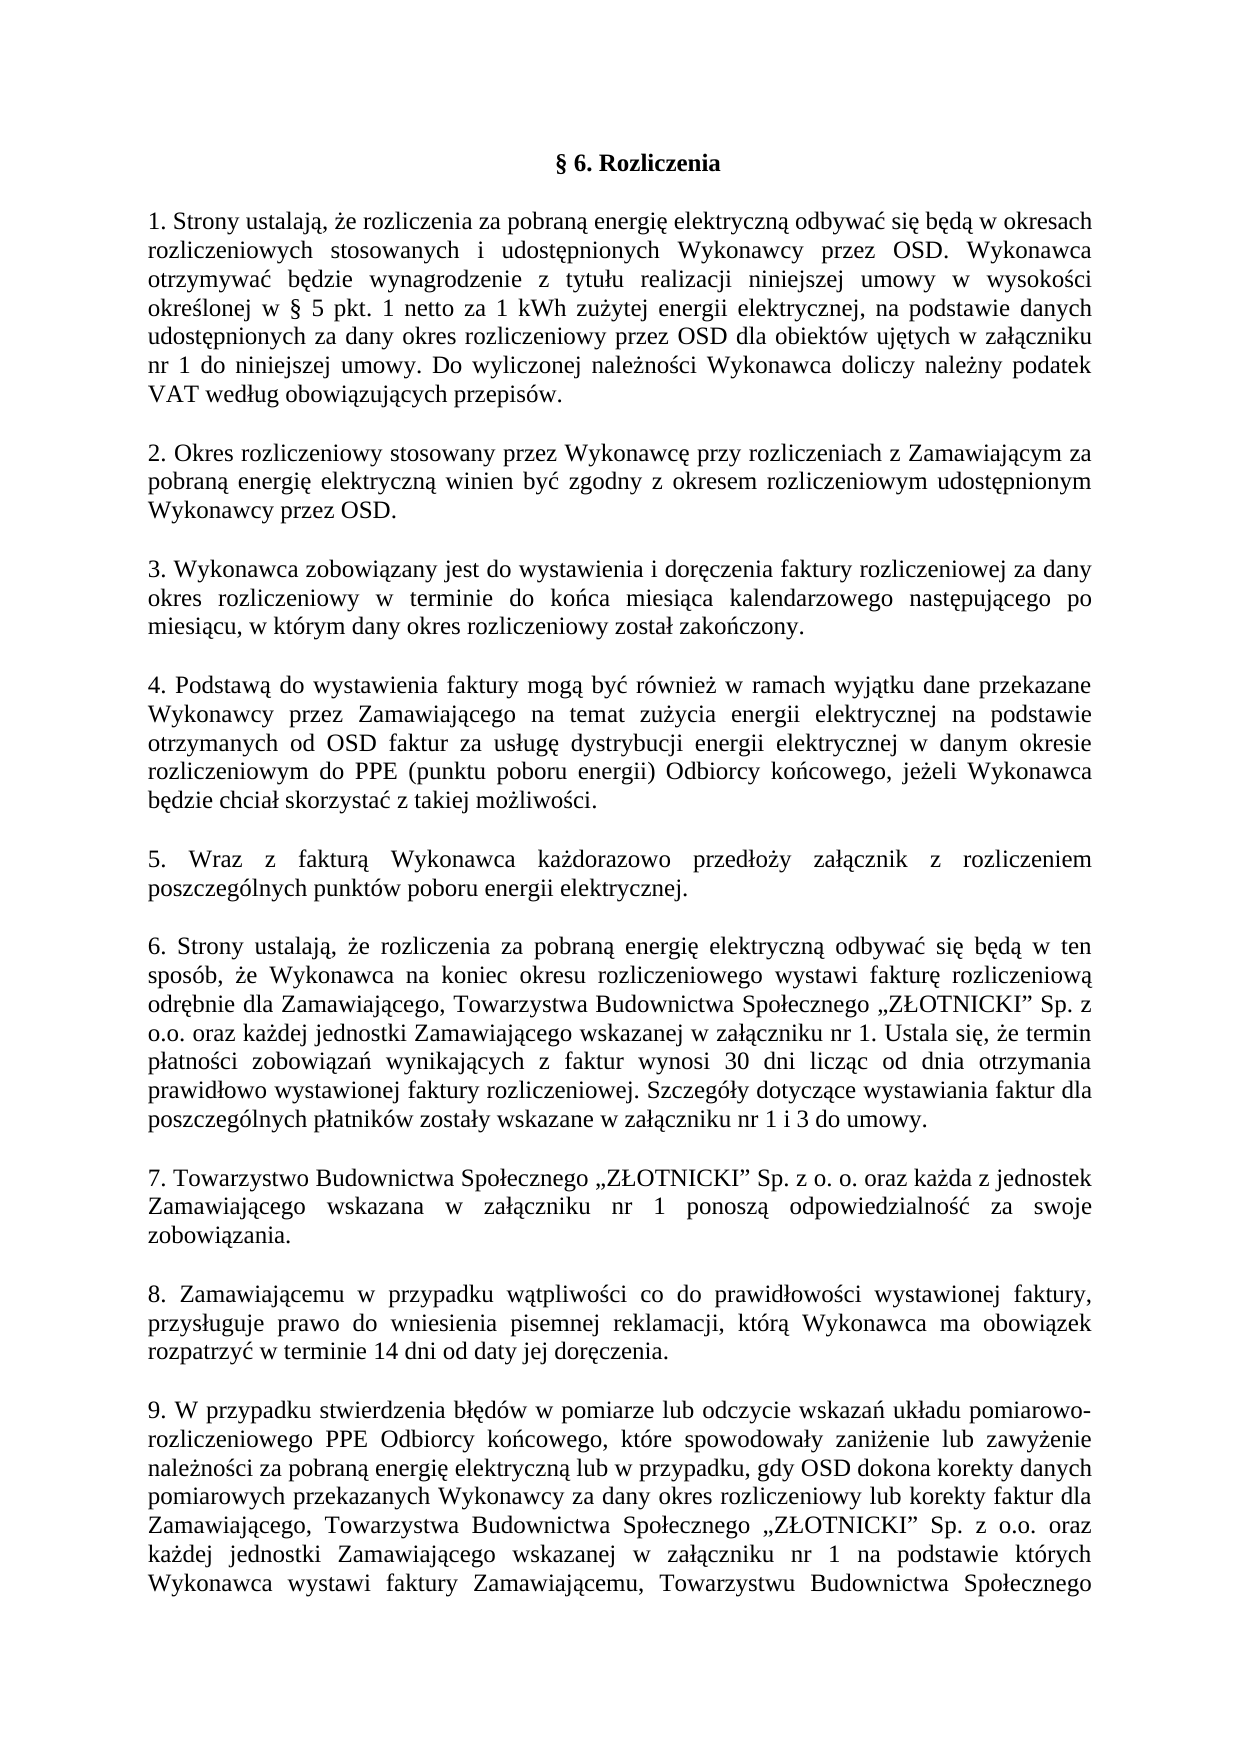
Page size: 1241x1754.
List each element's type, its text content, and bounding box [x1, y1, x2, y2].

text 7. Towarzystwo Budownictwa Społecznego „ZŁOTNICKI” Sp. z o. o. oraz każda z jednostek Zamawiającego wskazana w załączniku nr 1 ponoszą odpowiedzialność za swoje zobowiązania. [148, 1163, 1093, 1249]
text 1. Strony ustalają, że rozliczenia za pobraną energię elektryczną odbywać się będą w okresach rozliczeniowych stosowanych i udostępnionych Wykonawcy przez OSD. Wykonawca otrzymywać będzie wynagrodzenie z tytułu realizacji niniejszej umowy w wysokości określonej w § 5 pkt. 1 netto za 1 kWh zużytej energii elektrycznej, na podstawie danych udostępnionych za dany okres rozliczeniowy przez OSD dla obiektów ujętych w załączniku nr 1 do niniejszej umowy. Do wyliczonej należności Wykonawca doliczy należny podatek VAT według obowiązujących przepisów. [148, 206, 1093, 408]
text 4. Podstawą do wystawienia faktury mogą być również w ramach wyjątku dane przekazane Wykonawcy przez Zamawiającego na temat zużycia energii elektrycznej na podstawie otrzymanych od OSD faktur za usługę dystrybucji energii elektrycznej w danym okresie rozliczeniowym do PPE (punktu poboru energii) Odbiorcy końcowego, jeżeli Wykonawca będzie chciał skorzystać z takiej możliwości. [148, 670, 1093, 814]
text § 6. Rozliczenia [148, 148, 1093, 176]
text 2. Okres rozliczeniowy stosowany przez Wykonawcę przy rozliczeniach z Zamawiającym za pobraną energię elektryczną winien być zgodny z okresem rozliczeniowym udostępnionym Wykonawcy przez OSD. [148, 438, 1093, 524]
text 5. Wraz z fakturą Wykonawca każdorazowo przedłoży załącznik z rozliczeniem poszczególnych punktów poboru energii elektrycznej. [148, 844, 1093, 901]
text 6. Strony ustalają, że rozliczenia za pobraną energię elektryczną odbywać się będą w ten sposób, że Wykonawca na koniec okresu rozliczeniowego wystawi fakturę rozliczeniową odrębnie dla Zamawiającego, Towarzystwa Budownictwa Społecznego „ZŁOTNICKI” Sp. z o.o. oraz każdej jednostki Zamawiającego wskazanej w załączniku nr 1. Ustala się, że termin płatności zobowiązań wynikających z faktur wynosi 30 dni licząc od dnia otrzymania prawidłowo wystawionej faktury rozliczeniowej. Szczegóły dotyczące wystawiania faktur dla poszczególnych płatników zostały wskazane w załączniku nr 1 i 3 do umowy. [148, 931, 1093, 1133]
text 3. Wykonawca zobowiązany jest do wystawienia i doręczenia faktury rozliczeniowej za dany okres rozliczeniowy w terminie do końca miesiąca kalendarzowego następującego po miesiącu, w którym dany okres rozliczeniowy został zakończony. [148, 554, 1093, 640]
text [148, 1395, 1093, 1596]
text 8. Zamawiającemu w przypadku wątpliwości co do prawidłowości wystawionej faktury, przysługuje prawo do wniesienia pisemnej reklamacji, którą Wykonawca ma obowiązek rozpatrzyć w terminie 14 dni od daty jej doręczenia. [148, 1279, 1093, 1365]
